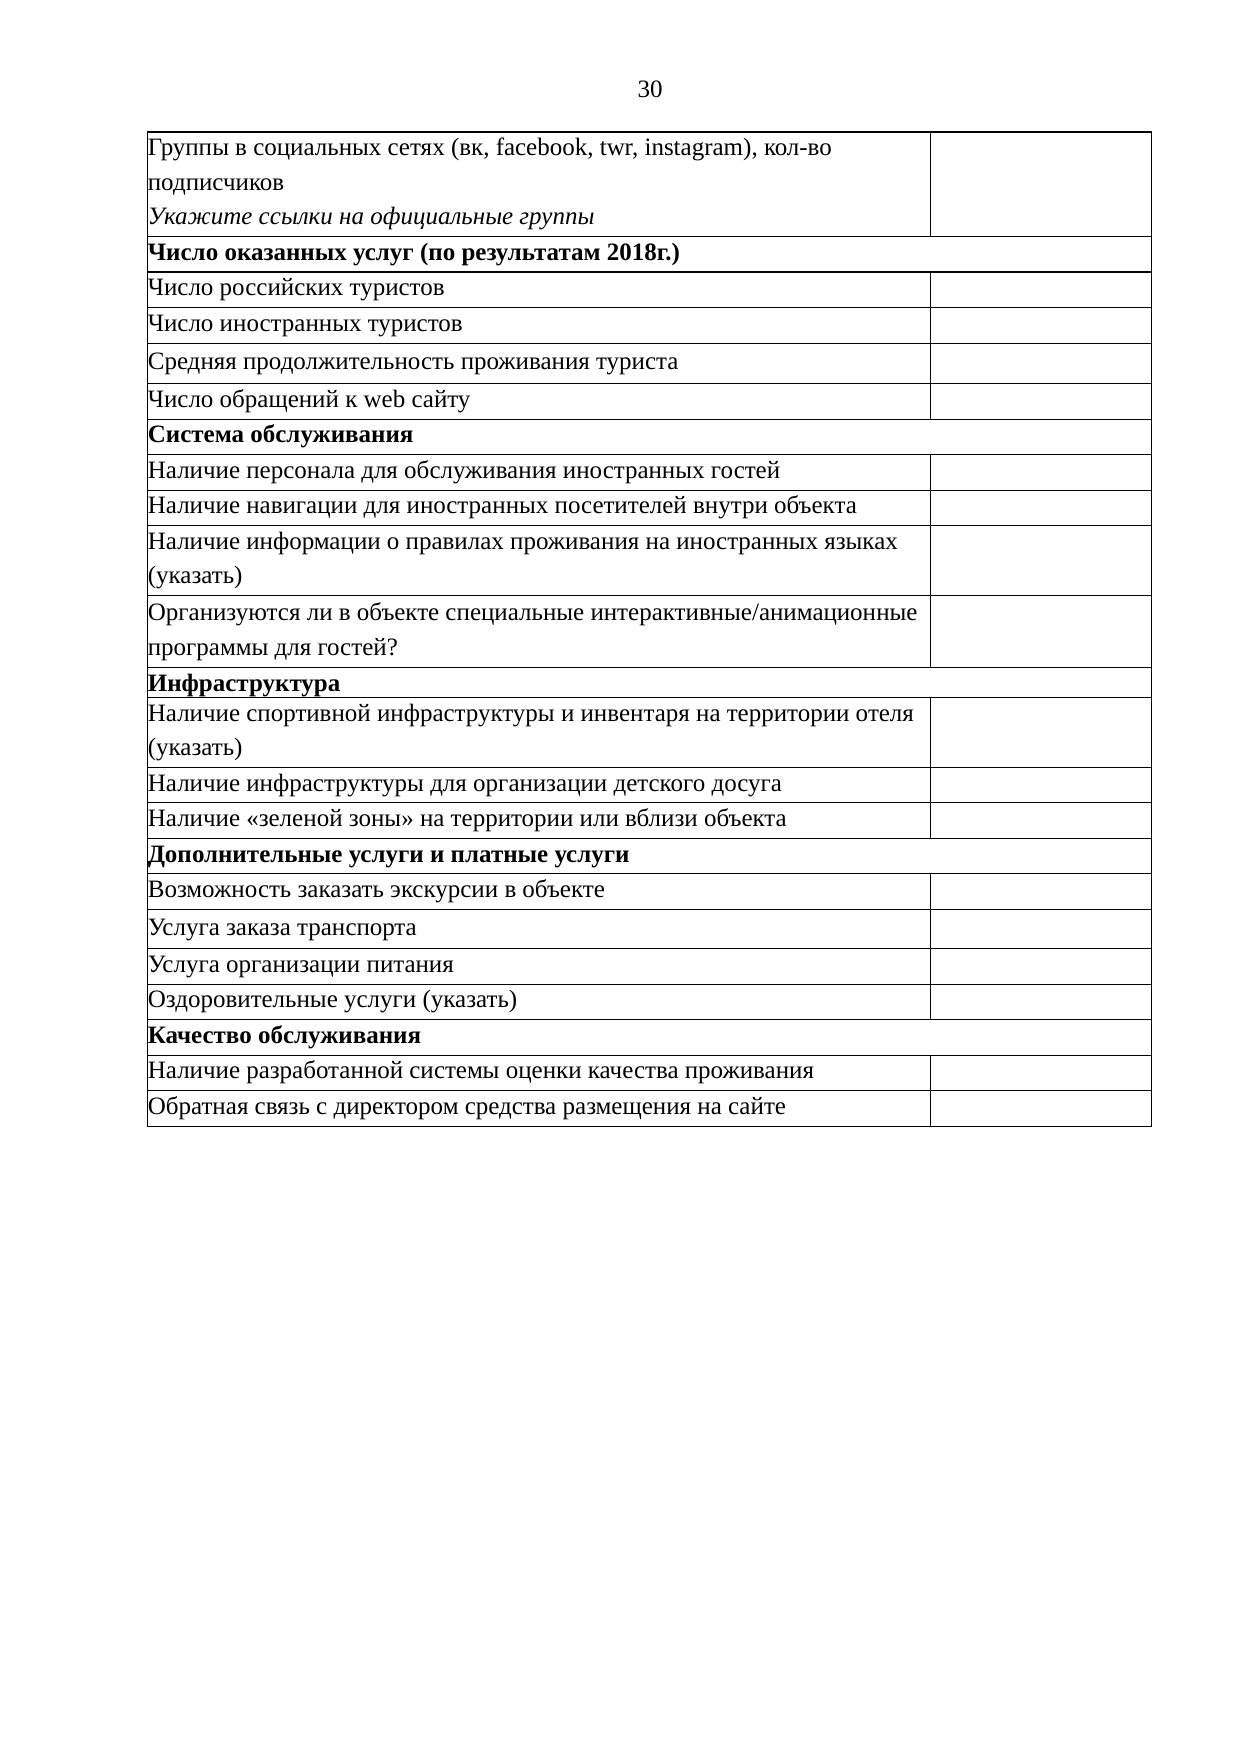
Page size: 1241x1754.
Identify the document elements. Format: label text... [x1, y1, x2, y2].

table_cell Услуга заказа транспорта [148, 910, 930, 948]
table_cell [931, 596, 1151, 667]
table_cell [931, 273, 1151, 307]
table_cell Качество обслуживания [148, 1020, 1151, 1054]
table_cell Возможность заказать экскурсии в объекте [148, 874, 930, 909]
table_cell Организуются ли в объекте специальные интерактивные/анимационные программы для гостей? [148, 596, 930, 667]
table_cell Группы в социальных сетях (вк, facebook, twr, instagram), кол-во подписчиков Укажите ссылки на официальные группы [148, 133, 930, 236]
table_cell Наличие инфраструктуры для организации детского досуга [148, 768, 930, 802]
table_cell Дополнительные услуги и платные услуги [148, 839, 1151, 873]
table_cell Система обслуживания [148, 420, 1151, 454]
table_cell [931, 985, 1151, 1019]
table_cell [931, 874, 1151, 909]
table_cell Оздоровительные услуги (указать) [148, 985, 930, 1019]
table_cell [931, 384, 1151, 418]
table_cell [931, 910, 1151, 948]
table_cell [931, 768, 1151, 802]
table_cell Наличие информации о правилах проживания на иностранных языках (указать) [148, 526, 930, 595]
table_cell Число российских туристов [148, 273, 930, 307]
table_cell Число обращений к web сайту [148, 384, 930, 418]
table_cell [931, 803, 1151, 838]
table_cell Обратная связь с директором средства размещения на сайте [148, 1091, 930, 1126]
table_cell Число оказанных услуг (по результатам 2018г.) [148, 237, 1151, 271]
table_cell [931, 526, 1151, 595]
table_cell Число иностранных туристов [148, 308, 930, 342]
table_cell [931, 455, 1151, 489]
table_cell [931, 308, 1151, 342]
table_cell [931, 133, 1151, 236]
table_cell Наличие «зеленой зоны» на территории или вблизи объекта [148, 803, 930, 838]
table_cell [931, 698, 1151, 767]
table_cell Услуга организации питания [148, 949, 930, 983]
table_cell [931, 1091, 1151, 1126]
table_cell [931, 949, 1151, 983]
table_cell Инфраструктура [148, 668, 1151, 697]
table_cell Средняя продолжительность проживания туриста [148, 344, 930, 383]
table_cell Наличие навигации для иностранных посетителей внутри объекта [148, 491, 930, 525]
table_cell Наличие разработанной системы оценки качества проживания [148, 1056, 930, 1090]
table_cell [931, 491, 1151, 525]
table_cell [931, 344, 1151, 383]
table_cell Наличие персонала для обслуживания иностранных гостей [148, 455, 930, 489]
table_cell [931, 1056, 1151, 1090]
table_cell Наличие спортивной инфраструктуры и инвентаря на территории отеля (указать) [148, 698, 930, 767]
